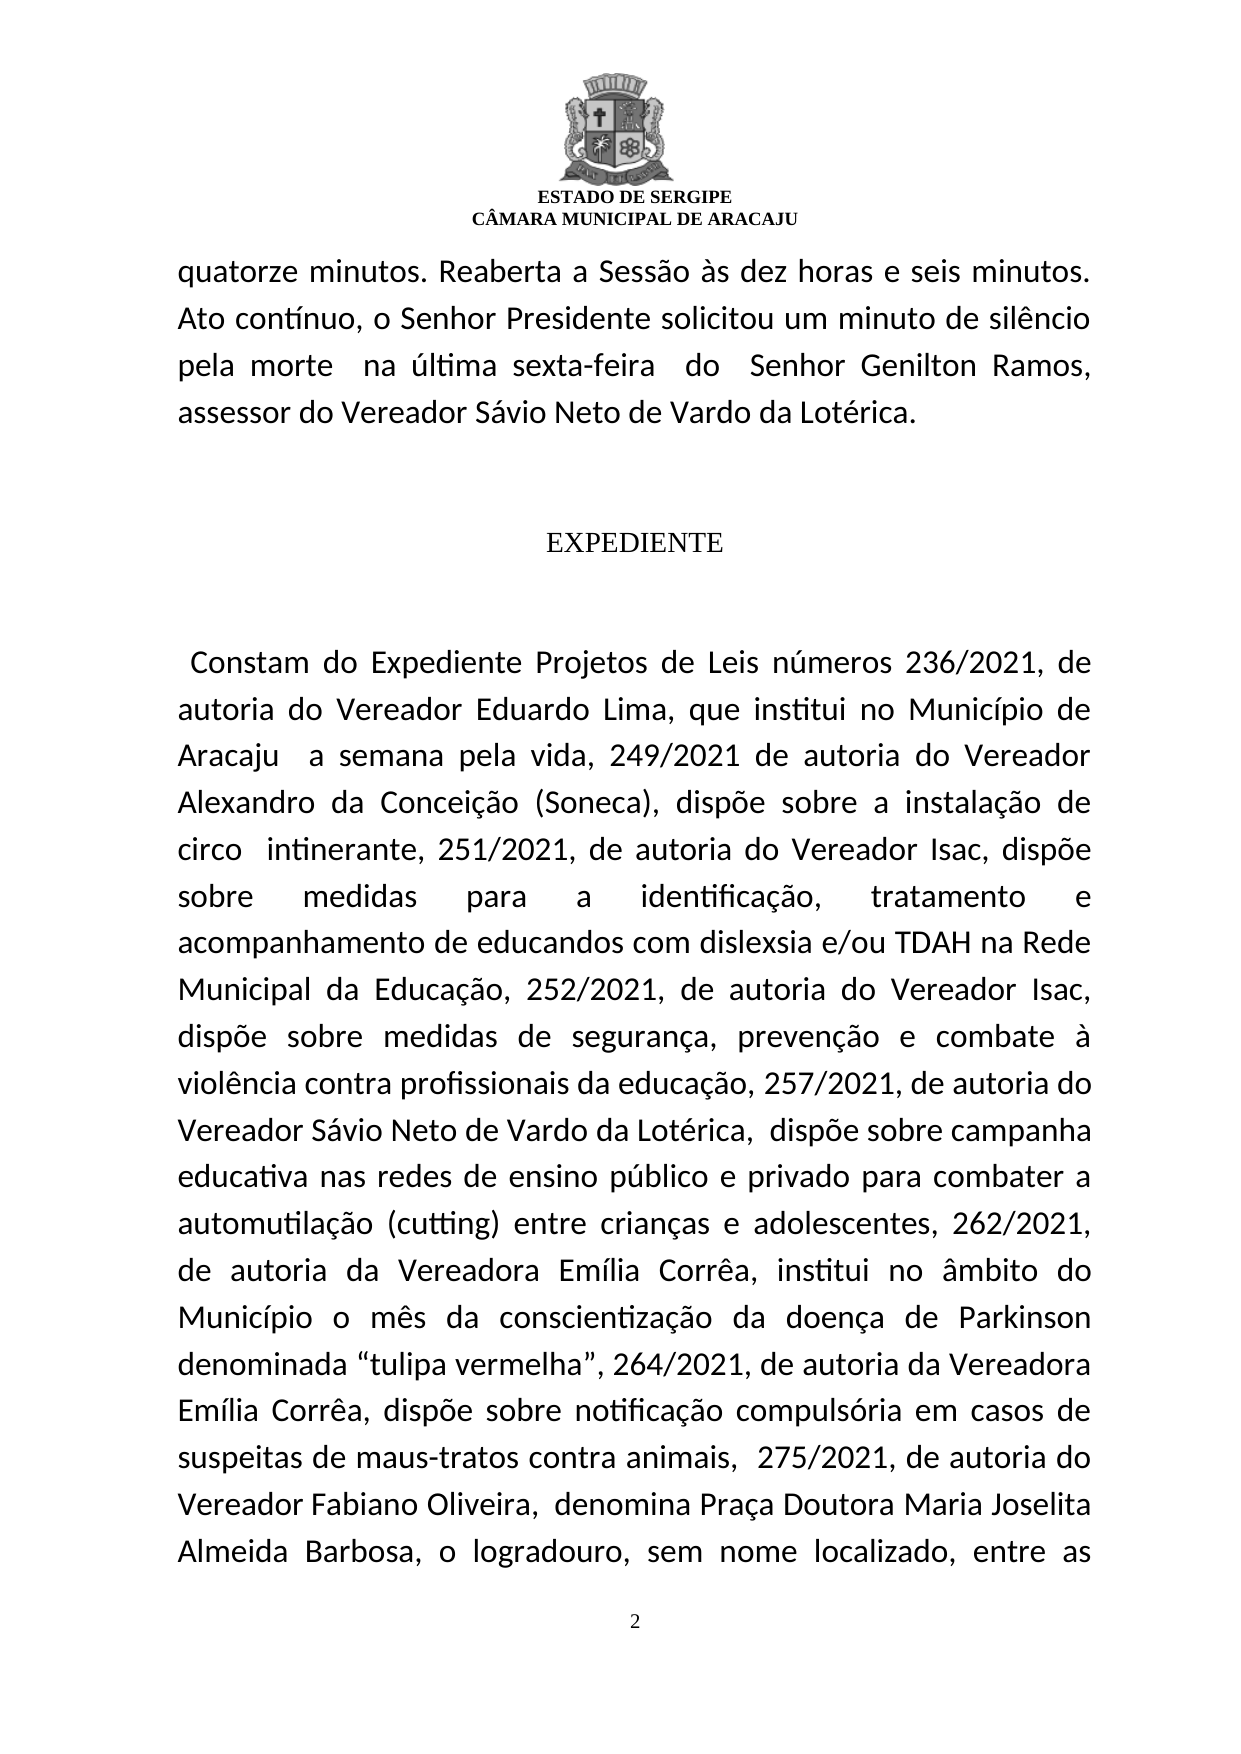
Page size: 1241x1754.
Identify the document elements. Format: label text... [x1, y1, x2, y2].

text EXPEDIENTE [177, 525, 1092, 559]
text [177, 251, 1092, 432]
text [177, 641, 1092, 1570]
